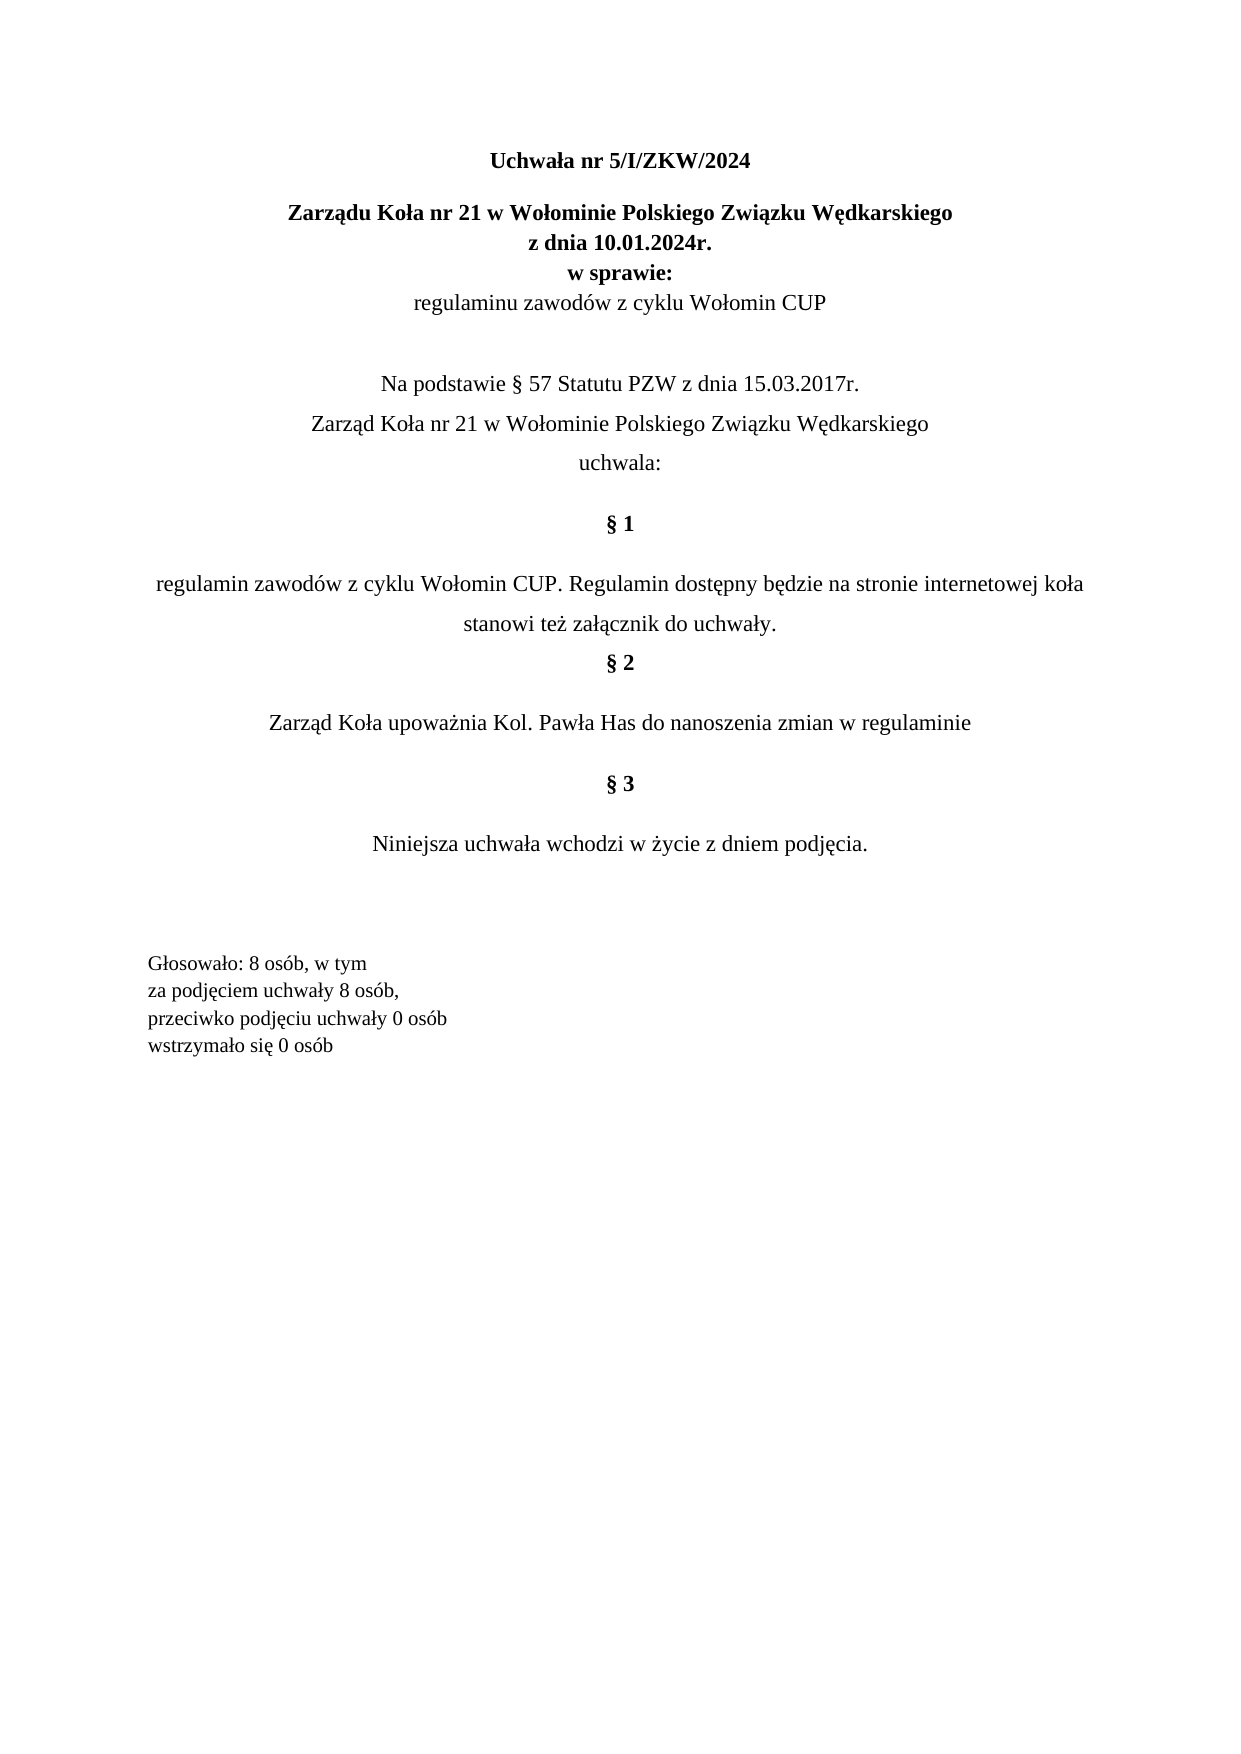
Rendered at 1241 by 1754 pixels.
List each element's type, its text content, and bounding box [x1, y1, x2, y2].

text § 2 [148, 649, 1093, 675]
text Zarządu Koła nr 21 w Wołominie Polskiego Związku Wędkarskiego [148, 199, 1093, 225]
text z dnia 10.01.2024r. [148, 229, 1093, 255]
text § 3 [148, 770, 1093, 796]
text za podjęciem uchwały 8 osób, [148, 978, 1093, 1002]
text Głosowało: 8 osób, w tym [148, 951, 1093, 975]
text Uchwała nr 5/I/ZKW/2024 [148, 148, 1093, 174]
text § 1 [148, 510, 1093, 536]
text regulamin zawodów z cyklu Wołomin CUP. Regulamin dostępny będzie na stronie internetowej koła stanowi też załącznik do uchwały. [148, 570, 1093, 636]
text Zarząd Koła upoważnia Kol. Pawła Has do nanoszenia zmian w regulaminie [148, 709, 1093, 736]
text Na podstawie § 57 Statutu PZW z dnia 15.03.2017r. [148, 371, 1093, 397]
text przeciwko podjęciu uchwały 0 osób [148, 1006, 1093, 1030]
text wstrzymało się 0 osób [148, 1033, 1093, 1057]
text uchwala: [148, 449, 1093, 476]
text w sprawie: [148, 259, 1093, 285]
text Zarząd Koła nr 21 w Wołominie Polskiego Związku Wędkarskiego [148, 410, 1093, 436]
text Niniejsza uchwała wchodzi w życie z dniem podjęcia. [148, 830, 1093, 856]
text regulaminu zawodów z cyklu Wołomin CUP [148, 289, 1093, 316]
